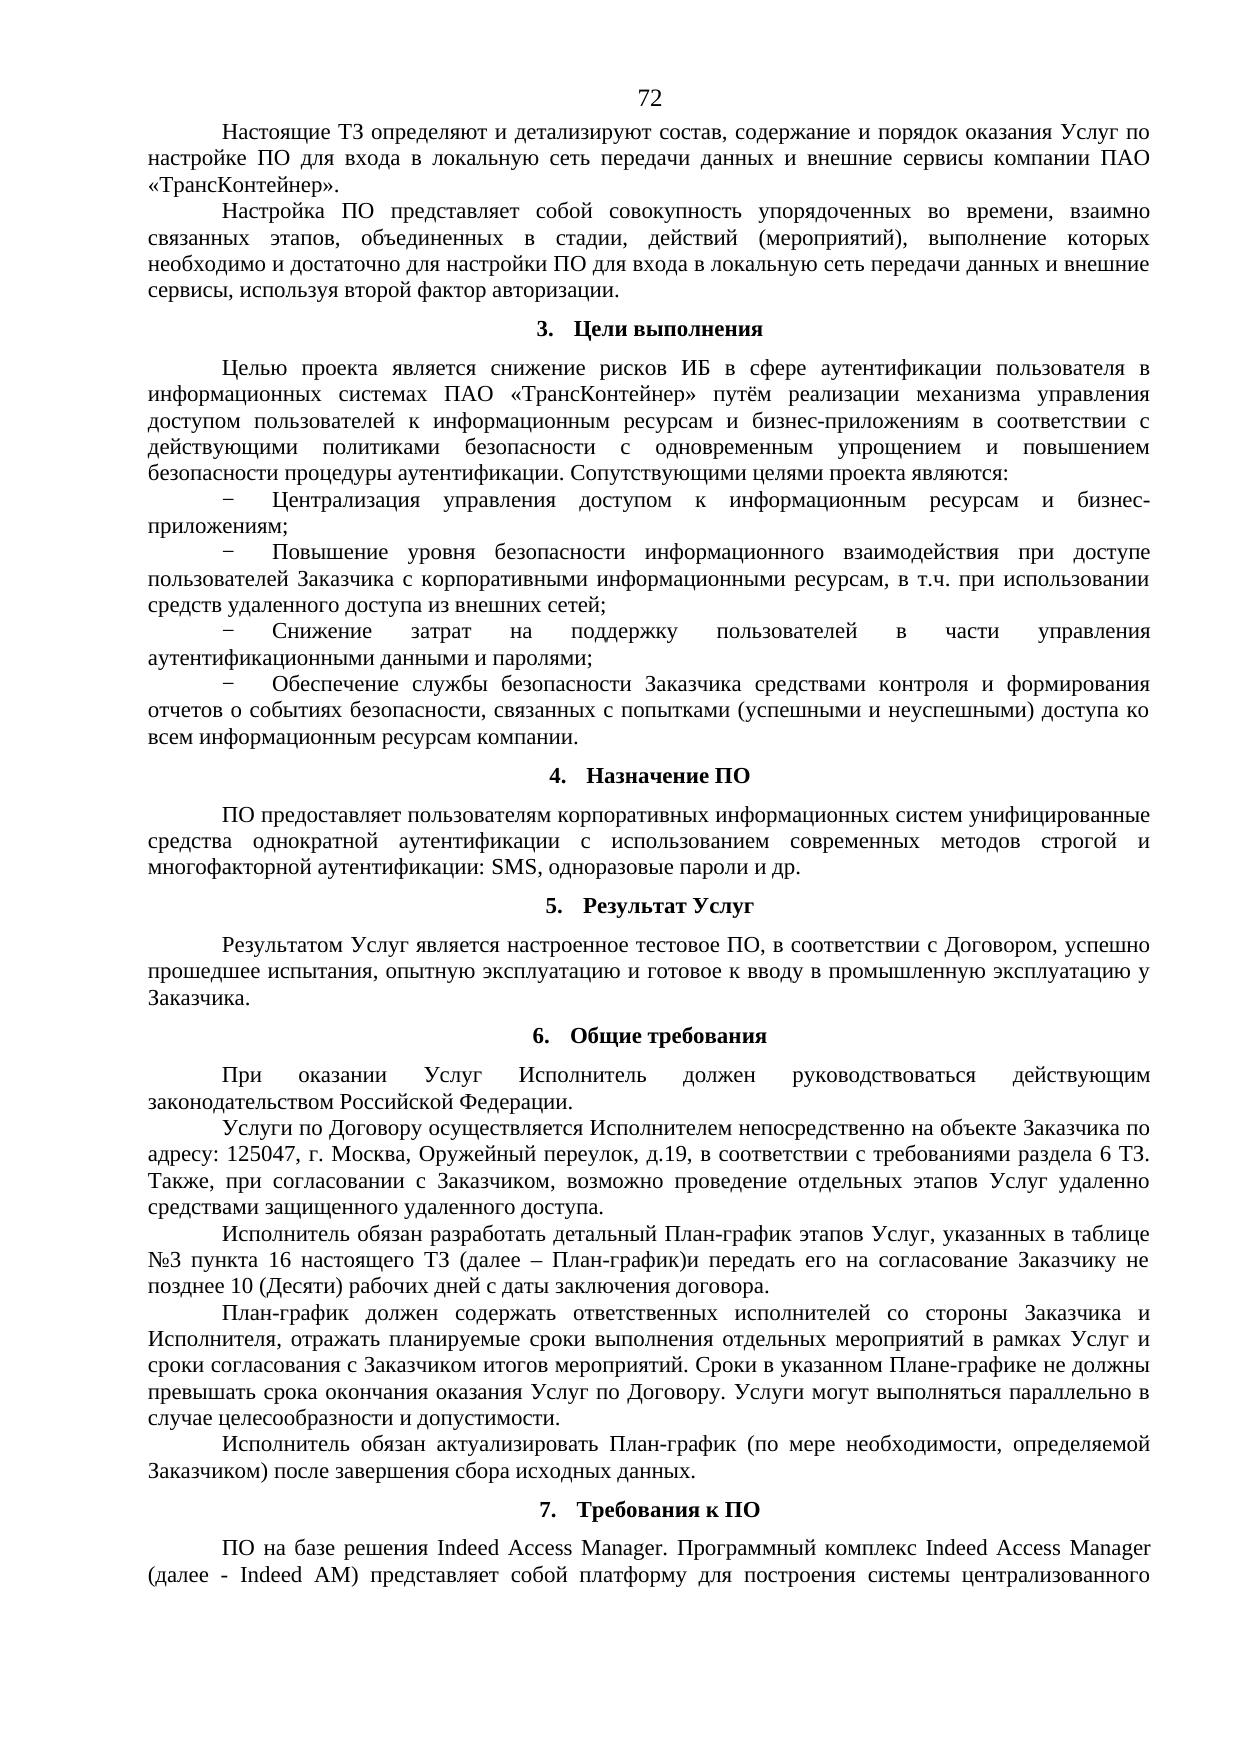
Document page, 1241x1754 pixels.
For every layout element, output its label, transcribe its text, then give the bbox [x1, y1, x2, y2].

text Исполнитель обязан разработать детальный План-график этапов Услуг, указанных в таблице №3 пункта 16 настоящего ТЗ (далее – План-график)и передать его на согласование Заказчику не позднее 10 (Десяти) рабочих дней с даты заключения договора. [148, 1219, 1152, 1299]
list Общие требования [148, 1023, 1152, 1049]
list Результат Услуг [148, 892, 1152, 918]
text − Централизация управления доступом к информационным ресурсам и бизнес-приложениям; [148, 486, 1152, 538]
text Исполнитель обязан актуализировать План-график (по мере необходимости, определяемой Заказчиком) после завершения сбора исходных данных. [148, 1430, 1152, 1483]
list Требования к ПО [148, 1496, 1152, 1522]
text − Повышение уровня безопасности информационного взаимодействия при доступе пользователей Заказчика с корпоративными информационными ресурсам, в т.ч. при использовании средств удаленного доступа из внешних сетей; [148, 538, 1152, 617]
text Услуги по Договору осуществляется Исполнителем непосредственно на объекте Заказчика по адресу: 125047, г. Москва, Оружейный переулок, д.19, в соответствии с требованиями раздела 6 ТЗ. Также, при согласовании с Заказчиком, возможно проведение отдельных этапов Услуг удаленно средствами защищенного удаленного доступа. [148, 1114, 1152, 1219]
text ПО предоставляет пользователям корпоративных информационных систем унифицированные средства однократной аутентификации с использованием современных методов строгой и многофакторной аутентификации: SMS, одноразовые пароли и др. [148, 801, 1152, 880]
list Назначение ПО [148, 762, 1152, 788]
text План-график должен содержать ответственных исполнителей со стороны Заказчика и Исполнителя, отражать планируемые сроки выполнения отдельных мероприятий в рамках Услуг и сроки согласования с Заказчиком итогов мероприятий. Сроки в указанном Плане-графике не должны превышать срока окончания оказания Услуг по Договору. Услуги могут выполняться параллельно в случае целесообразности и допустимости. [148, 1299, 1152, 1430]
list Цели выполнения [148, 315, 1152, 341]
text Целью проекта является снижение рисков ИБ в сфере аутентификации пользователя в информационных системах ПАО «ТрансКонтейнер» путём реализации механизма управления доступом пользователей к информационным ресурсам и бизнес-приложениям в соответствии с действующими политиками безопасности с одновременным упрощением и повышением безопасности процедуры аутентификации. Сопутствующими целями проекта являются: [148, 354, 1152, 486]
text − Обеспечение службы безопасности Заказчика средствами контроля и формирования отчетов о событиях безопасности, связанных с попытками (успешными и неуспешными) доступа ко всем информационным ресурсам компании. [148, 670, 1152, 749]
text Настройка ПО представляет собой совокупность упорядоченных во времени, взаимно связанных этапов, объединенных в стадии, действий (мероприятий), выполнение которых необходимо и достаточно для настройки ПО для входа в локальную сеть передачи данных и внешние сервисы, используя второй фактор авторизации. [148, 197, 1152, 303]
text Результатом Услуг является настроенное тестовое ПО, в соответствии с Договором, успешно прошедшее испытания, опытную эксплуатацию и готовое к вводу в промышленную эксплуатацию у Заказчика. [148, 931, 1152, 1010]
text При оказании Услуг Исполнитель должен руководствоваться действующим законодательством Российской Федерации. [148, 1061, 1152, 1114]
text − Снижение затрат на поддержку пользователей в части управления аутентификационными данными и паролями; [148, 617, 1152, 670]
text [148, 1534, 1152, 1587]
text Настоящие ТЗ определяют и детализируют состав, содержание и порядок оказания Услуг по настройке ПО для входа в локальную сеть передачи данных и внешние сервисы компании ПАО «ТрансКонтейнер». [148, 118, 1152, 197]
